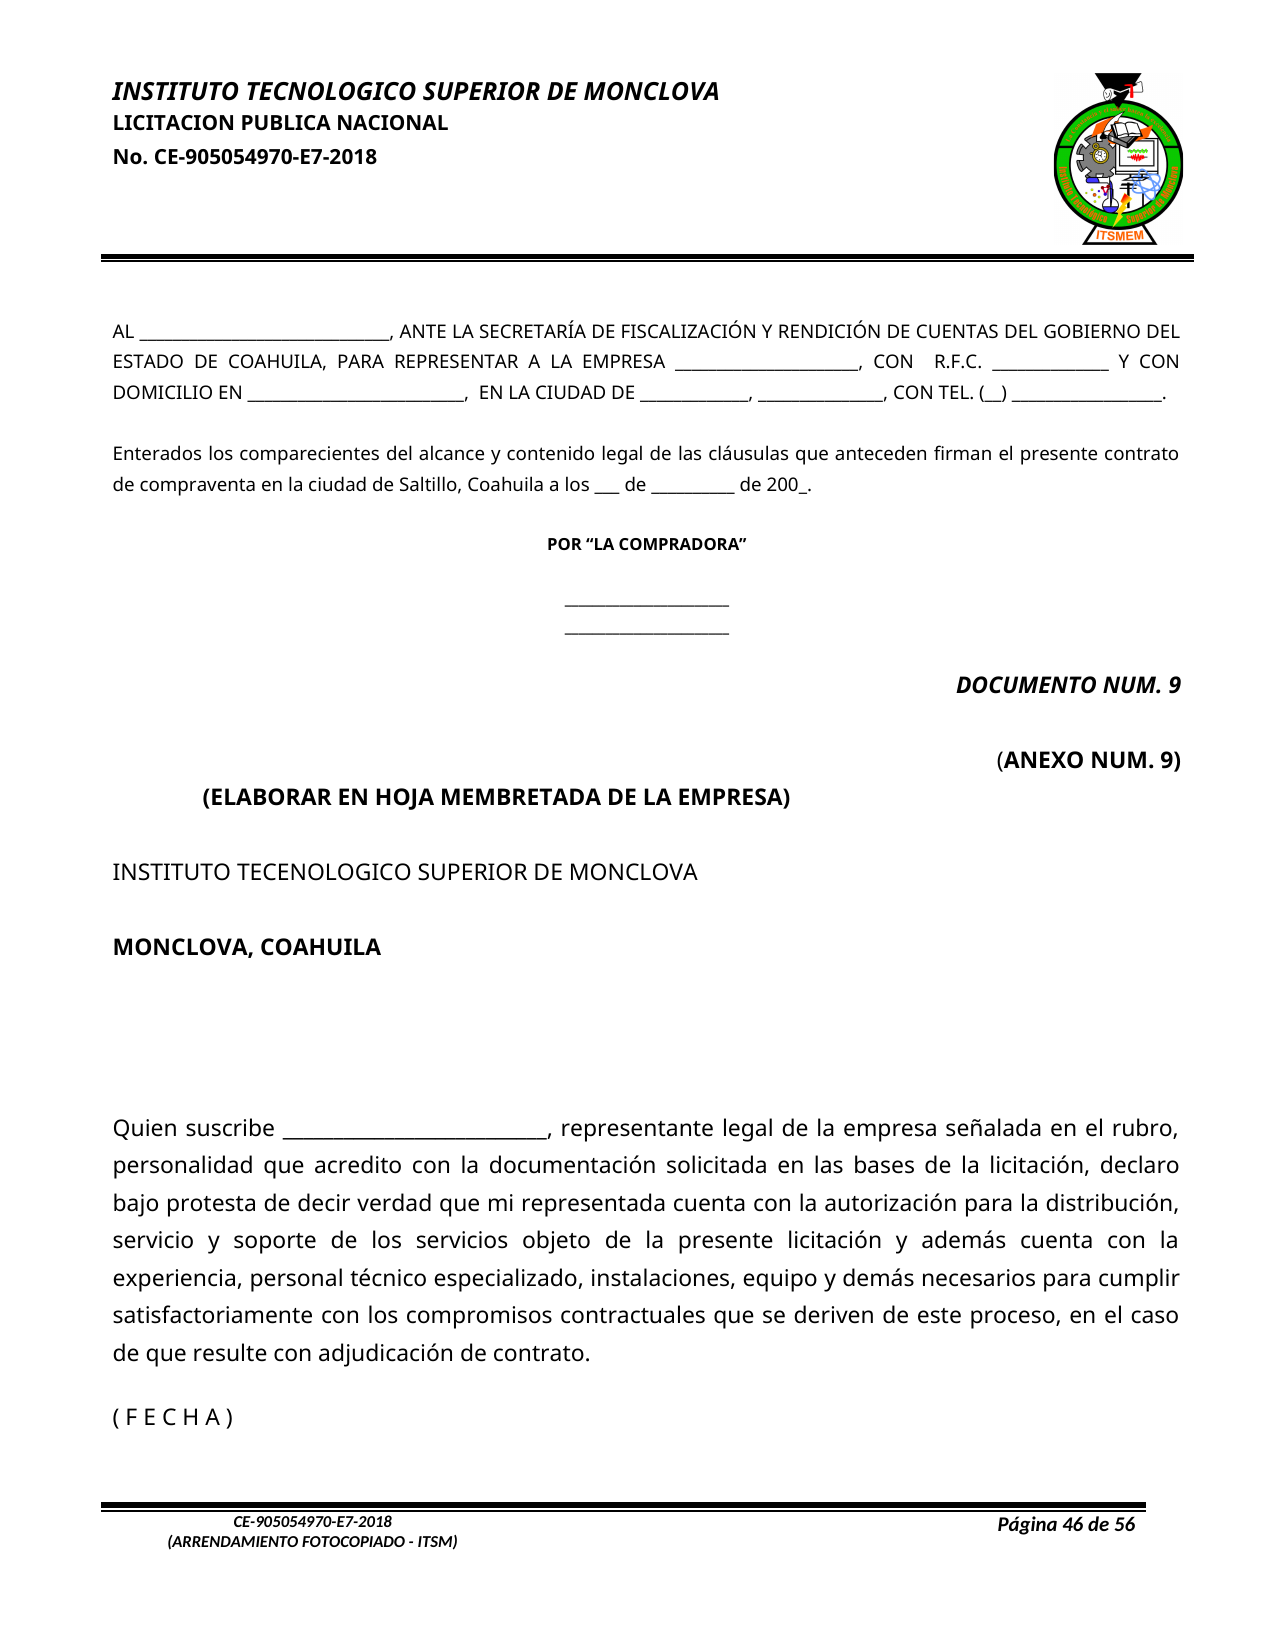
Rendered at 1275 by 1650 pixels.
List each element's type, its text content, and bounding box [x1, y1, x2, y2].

text (ANEXO NUM. 9) [112, 743, 1181, 775]
text ________________________ [112, 587, 1181, 610]
subtitle DOCUMENTO NUM. 9 [202, 668, 1181, 700]
text POR “LA COMPRADORA” [112, 533, 1181, 555]
text ________________________ [112, 614, 1181, 637]
text INSTITUTO TECENOLOGICO SUPERIOR DE MONCLOVA [112, 856, 1181, 887]
subtitle (ELABORAR EN HOJA MEMBRETADA DE LA EMPRESA) [202, 781, 1181, 812]
text Quien suscribe __________________________, representante legal de la empresa señalada en el rubro, personalidad que acredito con la documentación solicitada en las bases de la licitación, declaro bajo protesta de decir verdad que mi representada cuenta con la autorización para la distribución, servicio y soporte de los servicios objeto de la presente licitación y además cuenta con la experiencia, personal técnico especializado, instalaciones, equipo y demás necesarios para cumplir satisfactoriamente con los compromisos contractuales que se deriven de este proceso, en el caso de que resulte con adjudicación de contrato. [112, 1112, 1181, 1368]
picture [1053, 73, 1184, 245]
text Enterados los comparecientes del alcance y contenido legal de las cláusulas que anteceden firman el presente contrato de compraventa en la ciudad de Saltillo, Coahuila a los ___ de __________ de 200_. [112, 441, 1181, 497]
text MONCLOVA, COAHUILA [112, 931, 1181, 962]
text ( F E C H A ) [112, 1401, 1181, 1433]
